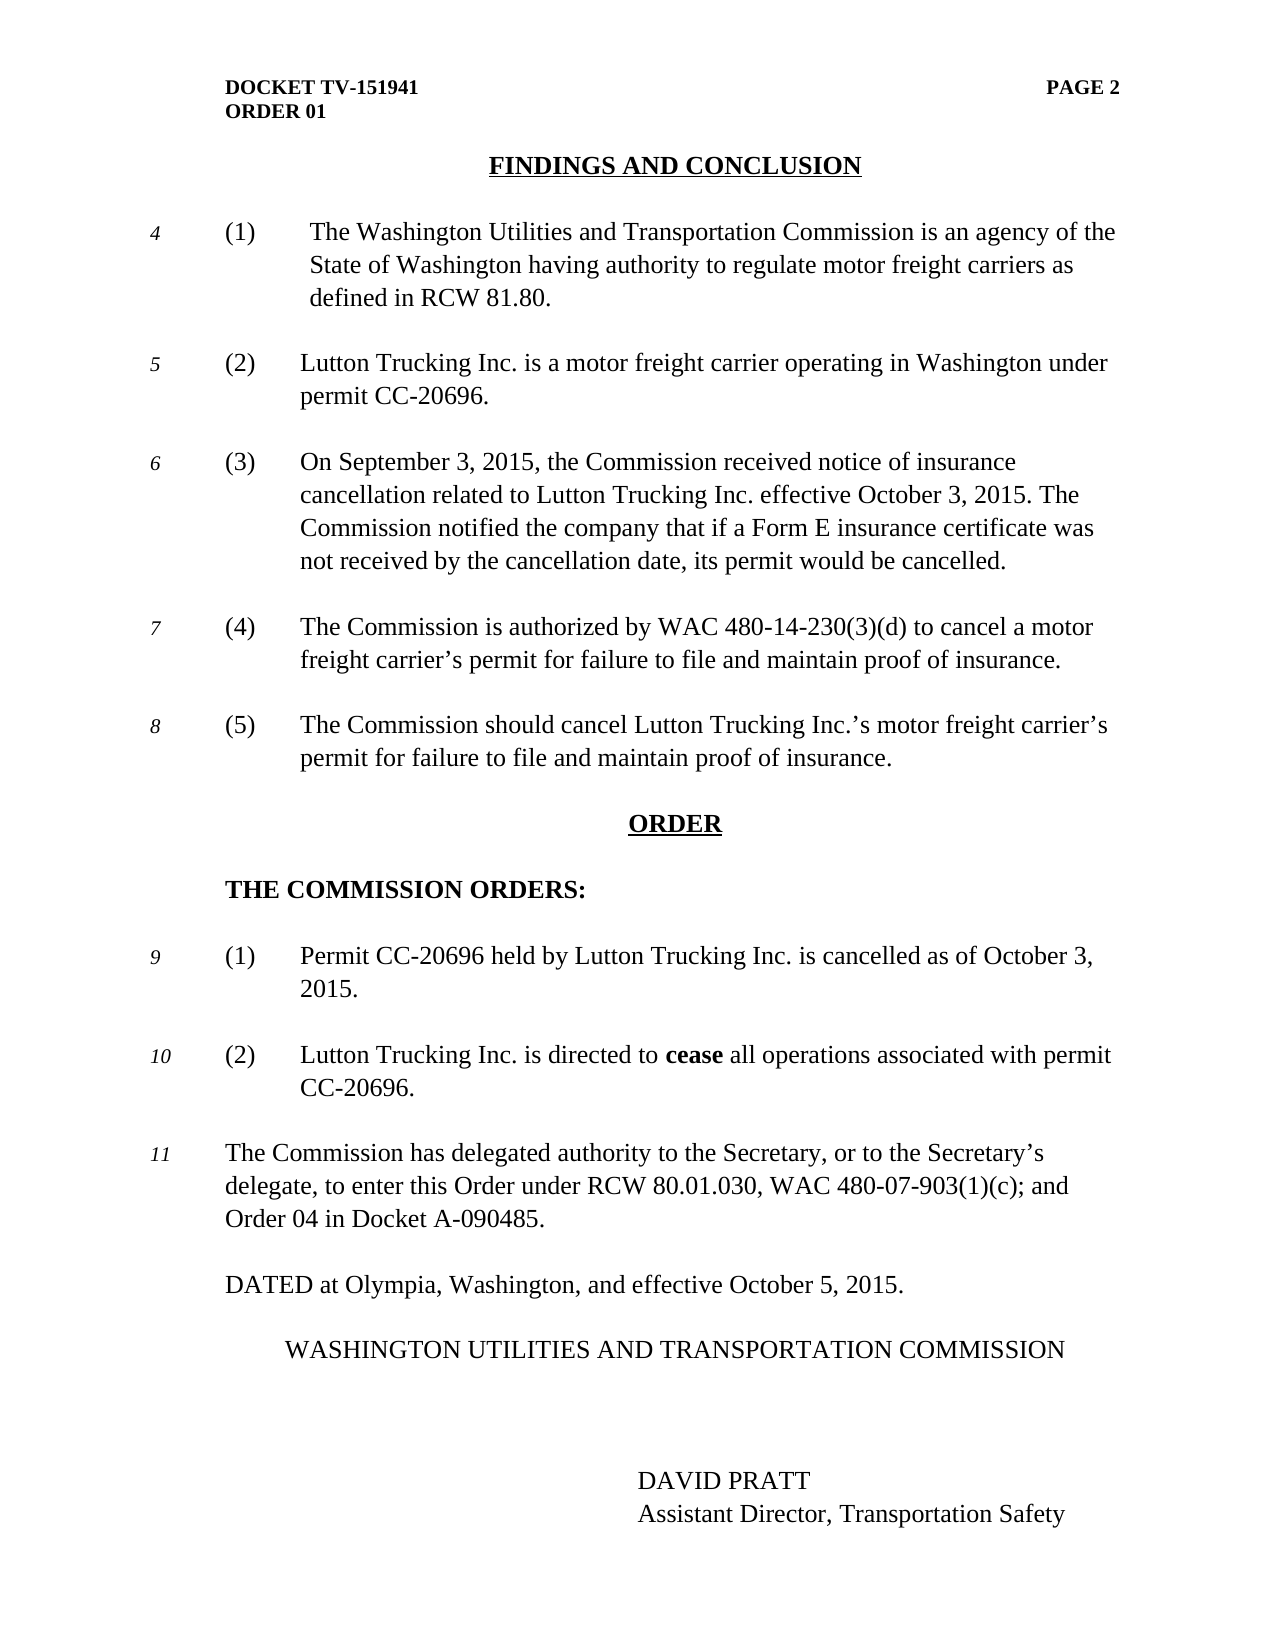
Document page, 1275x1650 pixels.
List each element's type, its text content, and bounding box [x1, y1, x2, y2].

list (4) The Commission is authorized by WAC 480-14-230(3)(d) to cancel a motor freight carrier’s permit for failure to file and maintain proof of insurance. [150, 611, 1125, 674]
list (2) Lutton Trucking Inc. is a motor freight carrier operating in Washington under permit CC-20696. [150, 347, 1125, 410]
list (2) Lutton Trucking Inc. is directed to cease all operations associated with permit CC-20696. [150, 1039, 1125, 1102]
text Assistant Director, Transportation Safety [225, 1498, 1125, 1528]
text DAVID PRATT [225, 1465, 1125, 1495]
list (3) On September 3, 2015, the Commission received notice of insurance cancellation related to Lutton Trucking Inc. effective October 3, 2015. The Commission notified the company that if a Form E insurance certificate was not received by the cancellation date, its permit would be cancelled. [150, 446, 1125, 575]
list (1) Permit CC-20696 held by Lutton Trucking Inc. is cancelled as of October 3, 2015. [150, 940, 1125, 1003]
subtitle WASHINGTON UTILITIES AND TRANSPORTATION COMMISSION [225, 1334, 1125, 1364]
text DATED at Olympia, Washington, and effective October 5, 2015. [225, 1269, 1125, 1299]
text ORDER [225, 808, 1125, 838]
text FINDINGS AND CONCLUSION [225, 150, 1125, 180]
list (5) The Commission should cancel Lutton Trucking Inc.’s motor freight carrier’s permit for failure to file and maintain proof of insurance. [150, 709, 1125, 772]
list (1) The Washington Utilities and Transportation Commission is an agency of the State of Washington having authority to regulate motor freight carriers as defined in RCW 81.80. [150, 216, 1125, 312]
list The Commission has delegated authority to the Secretary, or to the Secretary’s delegate, to enter this Order under RCW 80.01.030, WAC 480-07-903(1)(c); and Order 04 in Docket A-090485. [150, 1137, 1125, 1233]
text THE COMMISSION ORDERS: [225, 874, 1125, 904]
